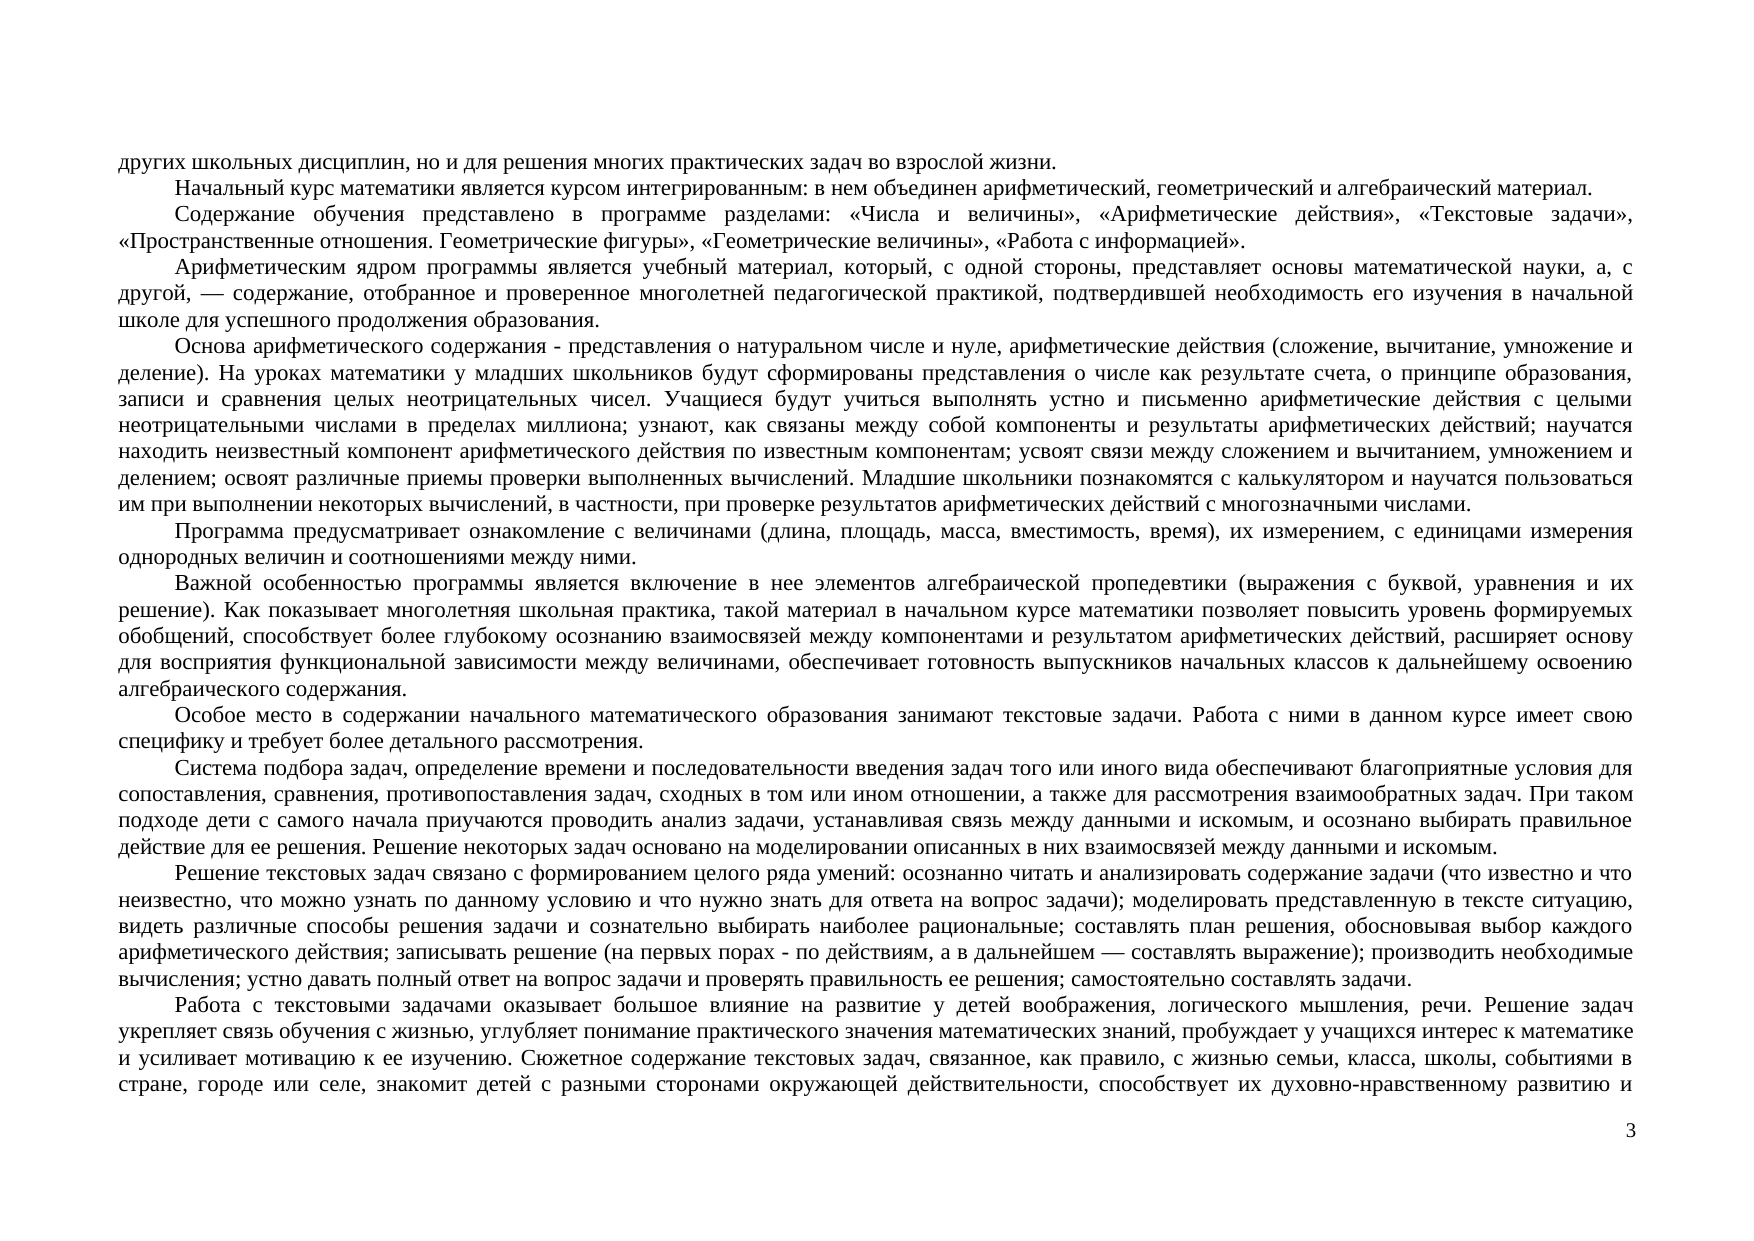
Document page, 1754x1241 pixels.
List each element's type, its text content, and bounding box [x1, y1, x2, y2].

text Содержание обучения представлено в программе разделами: «Числа и величины», «Арифметические действия», «Текстовые задачи», «Пространственные отношения. Геометрические фигуры», «Геометрические величины», «Работа с информацией». [118, 200, 1636, 253]
text Решение текстовых задач связано с формированием целого ряда умений: осознанно читать и анализировать содержание задачи (что известно и что неизвестно, что можно узнать по данному условию и что нужно знать для ответа на вопрос задачи); моделировать представленную в тексте ситуацию, видеть различные способы решения задачи и сознательно выбирать наиболее рациональные; составлять план решения, обосновывая выбор каждого арифметического действия; записывать решение (на первых порах - по действиям, а в дальнейшем — составлять выражение); производить необходимые вычисления; устно давать полный ответ на вопрос задачи и проверять правильность ее решения; самостоятельно составлять задачи. [118, 859, 1636, 991]
text Программа предусматривает ознакомление с величинами (длина, площадь, масса, вместимость, время), их измерением, с единицами измерения однородных величин и соотношениями между ними. [118, 517, 1636, 569]
text Система подбора задач, определение времени и последовательности введения задач того или иного вида обеспечивают благоприятные условия для сопоставления, сравнения, противопоставления задач, сходных в том или ином отношении, а также для рассмотрения взаимообратных задач. При таком подходе дети с самого начала приучаются проводить анализ задачи, устанавливая связь между данными и искомым, и осознано выбирать правильное действие для ее решения. Решение некоторых задач основано на моделировании описанных в них взаимосвязей между данными и искомым. [118, 754, 1636, 859]
text Основа арифметического содержания - представления о натуральном числе и нуле, арифметические действия (сложение, вычитание, умножение и деление). На уроках математики у младших школьников будут сформированы представления о числе как результате счета, о принципе образования, записи и сравнения целых неотрицательных чисел. Учащиеся будут учиться выполнять устно и письменно арифметические действия с целыми неотрицательными числами в пределах миллиона; узнают, как связаны между собой компоненты и результаты арифметических действий; научатся находить неизвестный компонент арифметического действия по известным компонентам; усвоят связи между сложением и вычитанием, умножением и делением; освоят различные приемы проверки выполненных вычислений. Младшие школьники познакомятся с калькулятором и научатся пользоваться им при выполнении некоторых вычислений, в частности, при проверке результатов арифметических действий с многозначными числами. [118, 332, 1636, 517]
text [118, 991, 1636, 1096]
text Важной особенностью программы является включение в нее элементов алгебраической пропедевтики (выражения с буквой, уравнения и их решение). Как показывает многолетняя школьная практика, такой материал в начальном курсе математики позволяет повысить уровень формируемых обобщений, способствует более глубокому осознанию взаимосвязей между компонентами и результатом арифметических действий, расширяет основу для восприятия функциональной зависимости между величинами, обеспечивает готовность выпускников начальных классов к дальнейшему освоению алгебраического содержания. [118, 569, 1636, 701]
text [118, 148, 1636, 174]
text Начальный курс математики является курсом интегрированным: в нем объединен арифметический, геометрический и алгебраический материал. [118, 174, 1636, 200]
text Арифметическим ядром программы является учебный материал, который, с одной стороны, представляет основы математической науки, а, с другой, — содержание, отобранное и проверенное многолетней педагогической практикой, подтвердившей необходимость его изучения в начальной школе для успешного продолжения образования. [118, 253, 1636, 332]
text Особое место в содержании начального математического образования занимают текстовые задачи. Работа с ними в данном курсе имеет свою специфику и требует более детального рассмотрения. [118, 701, 1636, 754]
